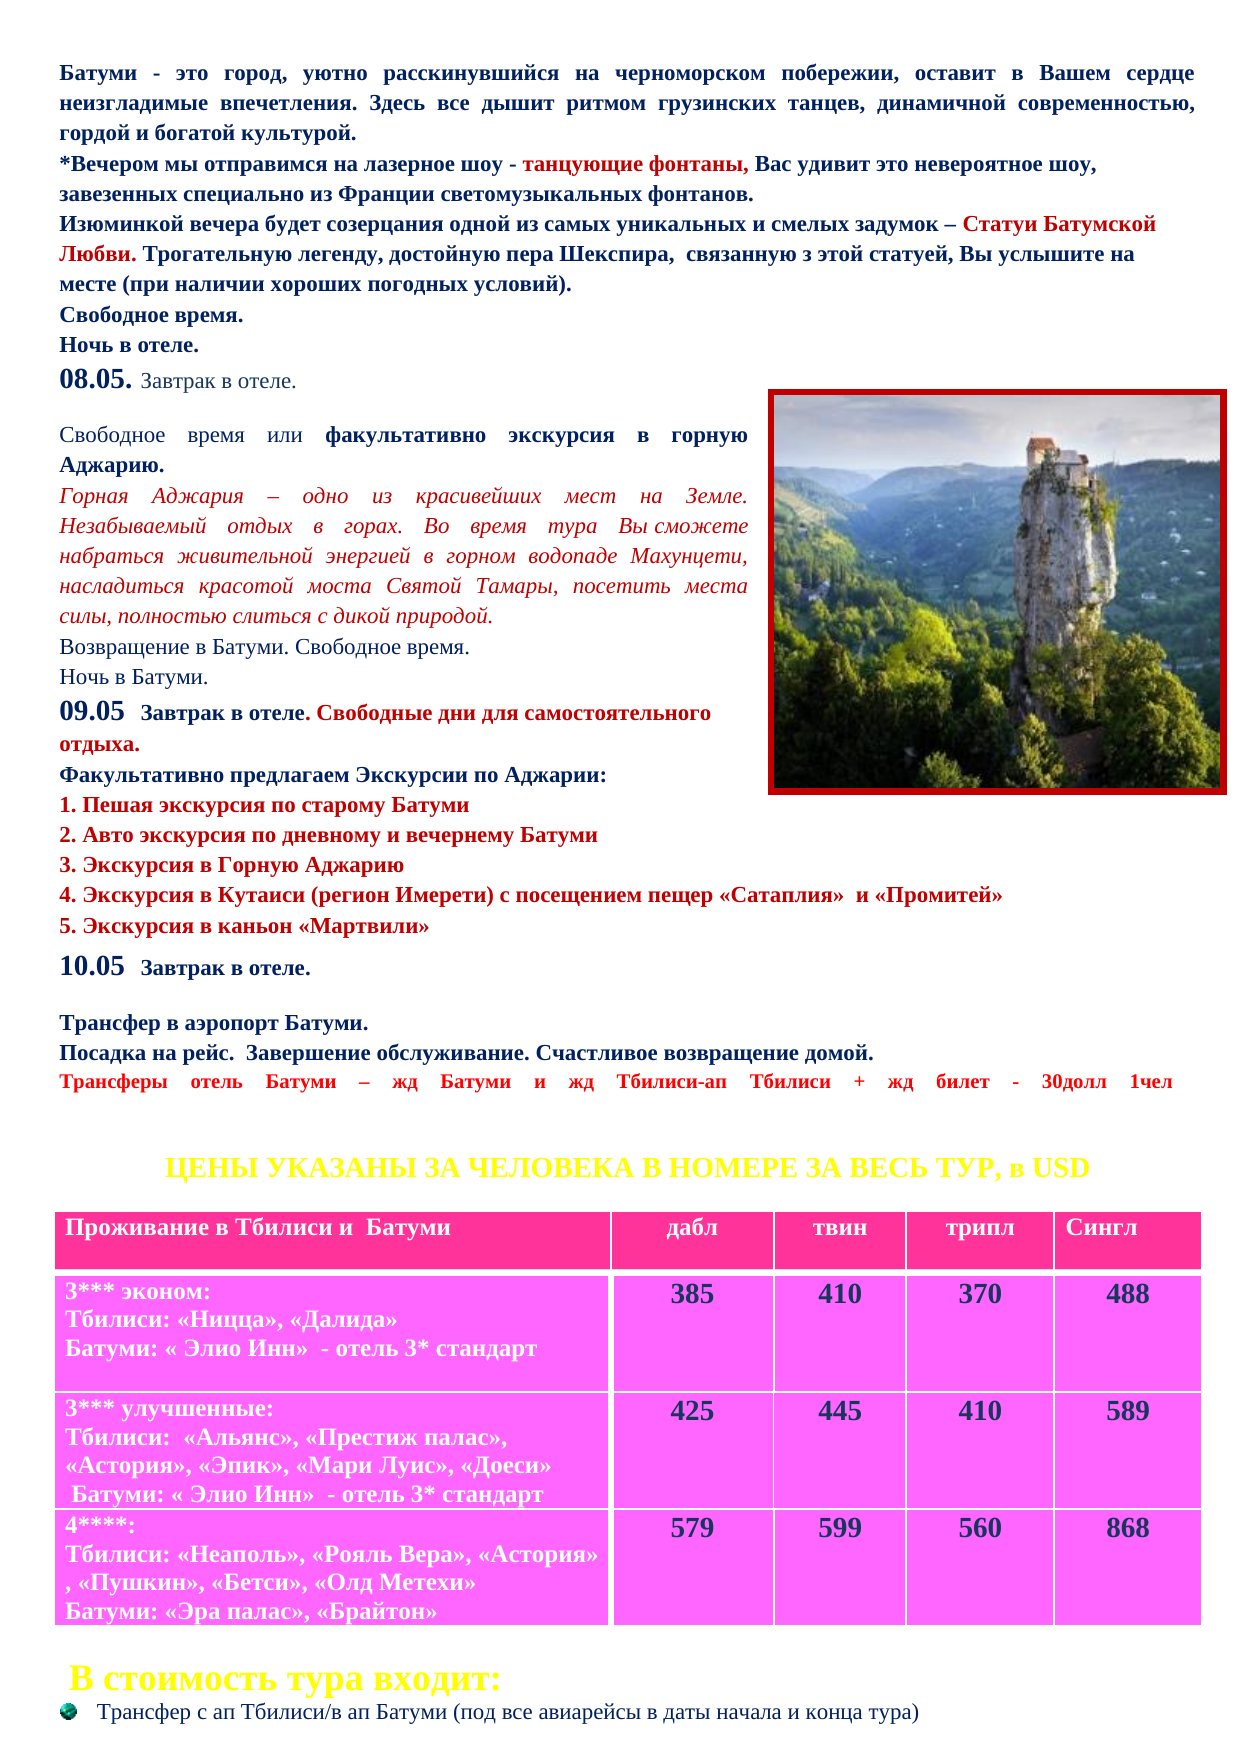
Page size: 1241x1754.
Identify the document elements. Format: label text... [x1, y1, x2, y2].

text Свободное время или факультативно экскурсия в горную Аджарию. [59, 421, 767, 478]
table_cell 868 [1055, 1510, 1201, 1625]
table_cell 3*** эконом: Тбилиси: «Ницца», «Далида» Батуми: « Элио Инн» - отель 3* стандарт [55, 1276, 608, 1391]
table_header твин [775, 1212, 905, 1269]
text Трансферы отель Батуми – жд Батуми и жд Тбилиси-ап Тбилиси + жд билет - 30долл 1чел [59, 1069, 1196, 1126]
table_cell 425 [614, 1393, 773, 1508]
list Трансфер с ап Тбилиси/в ап Батуми (под все авиарейсы в даты начала и конца тура) [59, 1698, 1196, 1724]
picture [60, 1703, 77, 1720]
table_cell 385 [614, 1276, 773, 1391]
table_cell 370 [907, 1276, 1053, 1391]
text Ночь в отеле. [59, 331, 1196, 357]
table_cell 4****: Тбилиси: «Неаполь», «Рояль Вера», «Астория» , «Пушкин», «Бетси», «Олд Метехи» Батуми: «Эра палас», «Брайтон» [55, 1510, 608, 1625]
table_cell 589 [1055, 1393, 1201, 1508]
table_cell 3*** улучшенные: Тбилиси: «Альянс», «Престиж палас», «Астория», «Эпик», «Мари Луис», «Доеси» Батуми: « Элио Инн» - отель 3* стандарт [55, 1393, 608, 1508]
table_cell 445 [774, 1393, 905, 1508]
picture [774, 395, 1220, 788]
text Батуми - это город, уютно расскинувшийся на черноморском побережии, оставит в Вашем сердце неизгладимые впечетления. Здесь все дышит ритмом грузинских танцев, динамичной современностью, гордой и богатой культурой. [59, 59, 1196, 146]
text В стоимость тура входит: [59, 1655, 1196, 1698]
text *Вечером мы отправимся на лазерное шоу - танцующие фонтаны, Вас удивит это невероятное шоу, завезенных специально из Франции светомузыкальных фонтанов. Изюминкой вечера будет созерцания одной из самых уникальных и смелых задумок – Статуи Батумской Любви. Трогательную легенду, достойную пера Шекспира, связанную з этой статуей, Вы услышите на месте (при наличии хороших погодных условий). Свободное время. [59, 150, 1196, 327]
table_header Проживание в Тбилиси и Батуми [55, 1212, 610, 1269]
table_cell 579 [614, 1510, 773, 1625]
text Посадка на рейс. Завершение обслуживание. Счастливое возвращение домой. [59, 1039, 1196, 1065]
table_header дабл [612, 1212, 773, 1269]
text Факультативно предлагаем Экскурсии по Аджарии: 1. Пешая экскурсия по старому Батуми 2. Авто экскурсия по дневному и вечернему Батуми 3. Экскурсия в Горную Аджарию 4. Экскурсия в Кутаиси (регион Имерети) с посещением пещер «Сатаплия» и «Промитей» 5. Экскурсия в каньон «Мартвили» 10.05 Завтрак в отеле. [59, 761, 1196, 982]
text Горная Аджария – одно из красивейших мест на Земле. Незабываемый отдых в горах. Во время тура Вы сможете набраться живительной энергией в горном водопаде Махунцети, насладиться красотой моста Святой Тамары, посетить места силы, полностью слиться с дикой природой. [59, 482, 767, 629]
text Возвращение в Батуми. Свободное время. [59, 633, 767, 659]
text Трансфер в аэропорт Батуми. [59, 1009, 1196, 1035]
text ЦЕНЫ УКАЗАНЫ ЗА ЧЕЛОВЕКА В НОМЕРЕ ЗА ВЕСЬ ТУР, в USD [59, 1151, 1196, 1184]
table_cell 599 [775, 1510, 905, 1625]
text Ночь в Батуми. [59, 663, 767, 689]
table_header трипл [907, 1212, 1053, 1269]
table_cell 410 [775, 1276, 905, 1391]
table_cell 488 [1055, 1276, 1201, 1391]
table_cell 560 [907, 1510, 1053, 1625]
text 09.05 Завтрак в отеле. Свободные дни для самостоятельного отдыха. [59, 693, 767, 757]
table_cell 410 [907, 1393, 1053, 1508]
table_header Сингл [1055, 1212, 1201, 1269]
